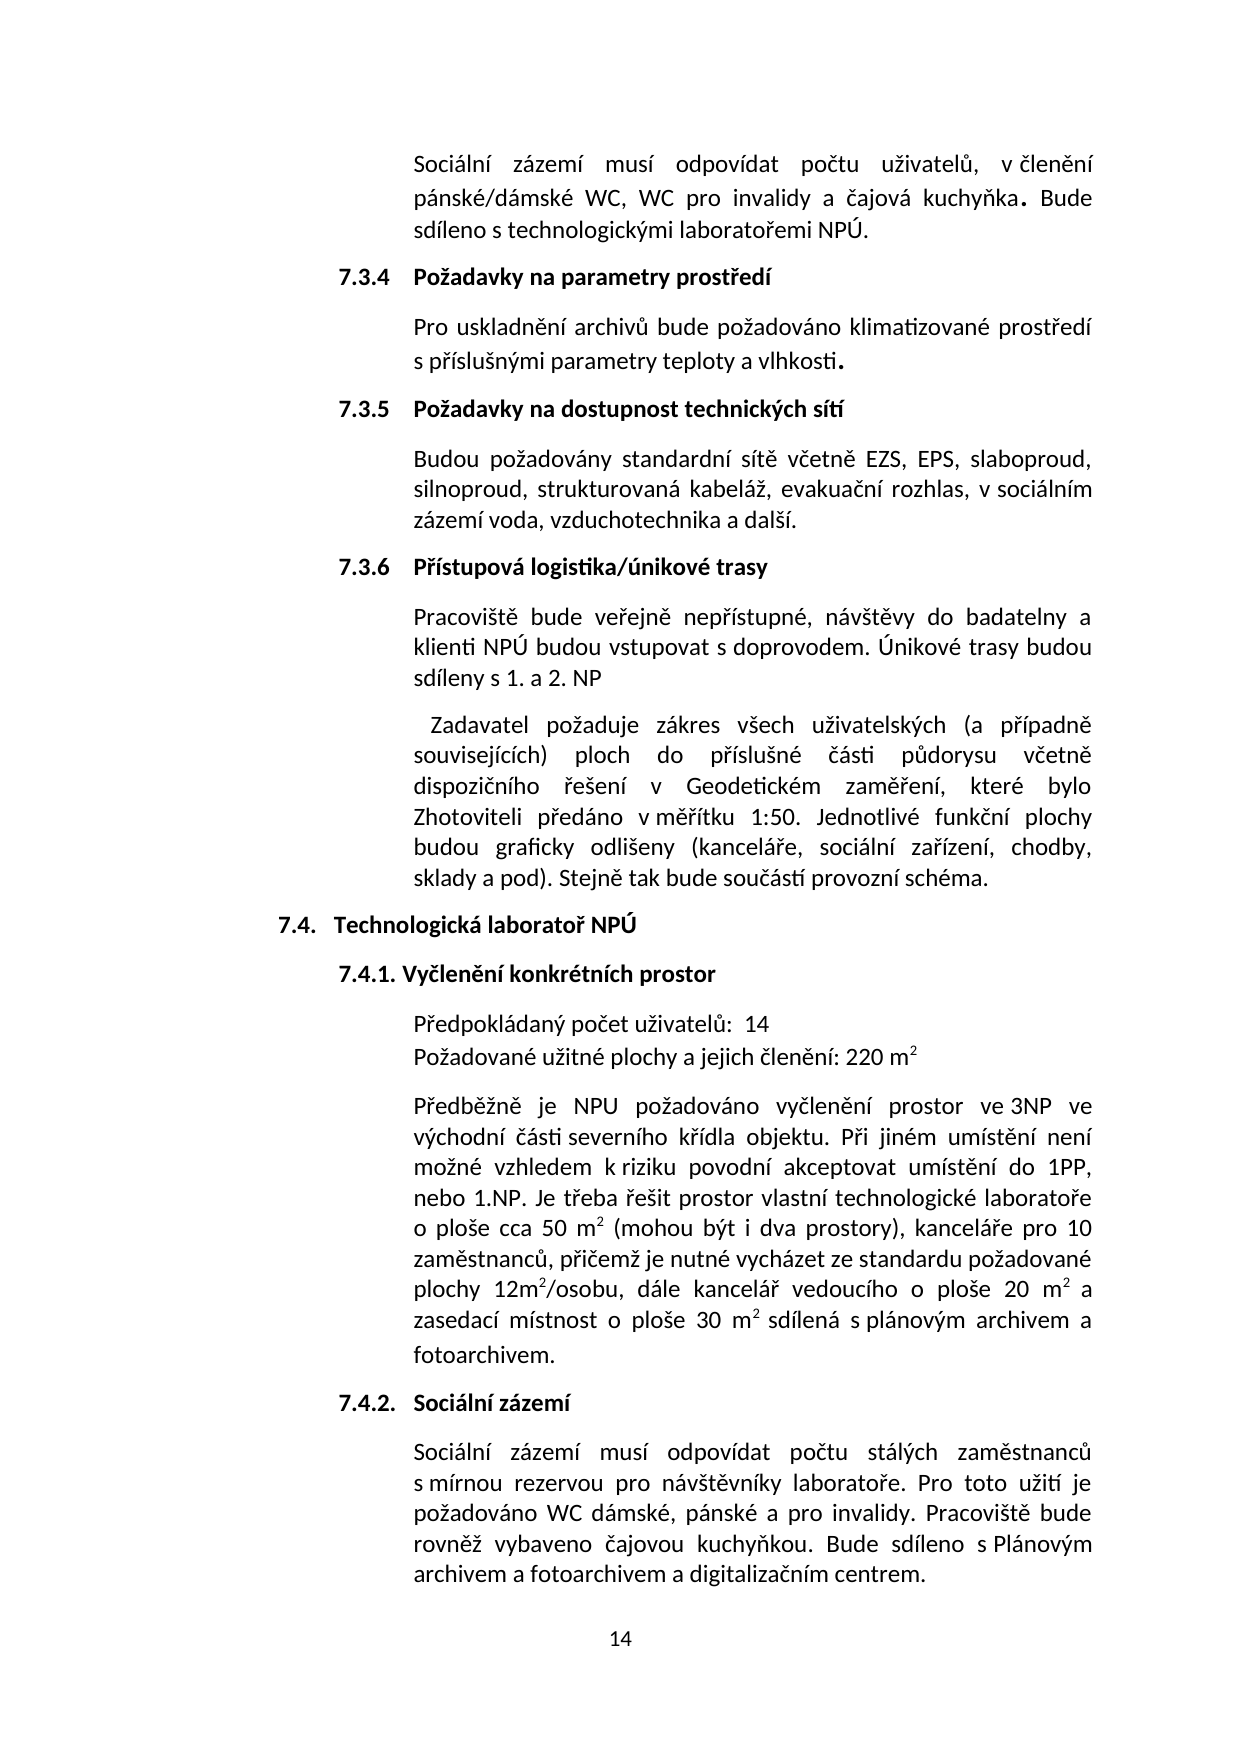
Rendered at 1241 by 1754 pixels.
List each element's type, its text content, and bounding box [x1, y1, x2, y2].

list Přístupová logistika/únikové trasy [338, 551, 1092, 582]
text 7.4.1. Vyčlenění konkrétních prostor [338, 958, 1092, 989]
text Předběžně je NPU požadováno vyčlenění prostor ve 3NP ve východní části severního křídla objektu. Při jiném umístění není možné vzhledem k riziku povodní akceptovat umístění do 1PP, nebo 1.NP. Je třeba řešit prostor vlastní technologické laboratoře o ploše cca 50 m2 (mohou být i dva prostory), kanceláře pro 10 zaměstnanců, přičemž je nutné vycházet ze standardu požadované plochy 12m2/osobu, dále kancelář vedoucího o ploše 20 m2 a zasedací místnost o ploše 30 m2 sdílená s plánovým archivem a fotoarchivem. [413, 1091, 1092, 1370]
text Pracoviště bude veřejně nepřístupné, návštěvy do badatelny a klienti NPÚ budou vstupovat s doprovodem. Únikové trasy budou sdíleny s 1. a 2. NP [413, 601, 1092, 692]
text Budou požadovány standardní sítě včetně EZS, EPS, slaboproud, silnoproud, strukturovaná kabeláž, evakuační rozhlas, v sociálním zázemí voda, vzduchotechnika a další. [413, 443, 1092, 534]
list Požadavky na parametry prostředí [338, 261, 1092, 292]
text Sociální zázemí musí odpovídat počtu uživatelů, v členění pánské/dámské WC, WC pro invalidy a čajová kuchyňka. Bude sdíleno s technologickými laboratořemi NPÚ. [413, 148, 1092, 244]
list Požadované užitné plochy a jejich členění: 220 m2 [413, 1041, 1092, 1071]
list Sociální zázemí [338, 1387, 1092, 1417]
text Sociální zázemí musí odpovídat počtu stálých zaměstnanců s mírnou rezervou pro návštěvníky laboratoře. Pro toto užití je požadováno WC dámské, pánské a pro invalidy. Pracoviště bude rovněž vybaveno čajovou kuchyňkou. Bude sdíleno s Plánovým archivem a fotoarchivem a digitalizačním centrem. [413, 1437, 1092, 1589]
text 7.4. Technologická laboratoř NPÚ [148, 909, 1092, 939]
list Předpokládaný počet uživatelů: 14 [413, 1008, 1092, 1038]
list Požadavky na dostupnost technických sítí [338, 393, 1092, 424]
text Pro uskladnění archivů bude požadováno klimatizované prostředí s příslušnými parametry teploty a vlhkosti. [413, 311, 1092, 377]
text Zadavatel požaduje zákres všech uživatelských (a případně souvisejících) ploch do příslušné části půdorysu včetně dispozičního řešení v Geodetickém zaměření, které bylo Zhotoviteli předáno v měřítku 1:50. Jednotlivé funkční plochy budou graficky odlišeny (kanceláře, sociální zařízení, chodby, sklady a pod). Stejně tak bude součástí provozní schéma. [413, 709, 1092, 892]
